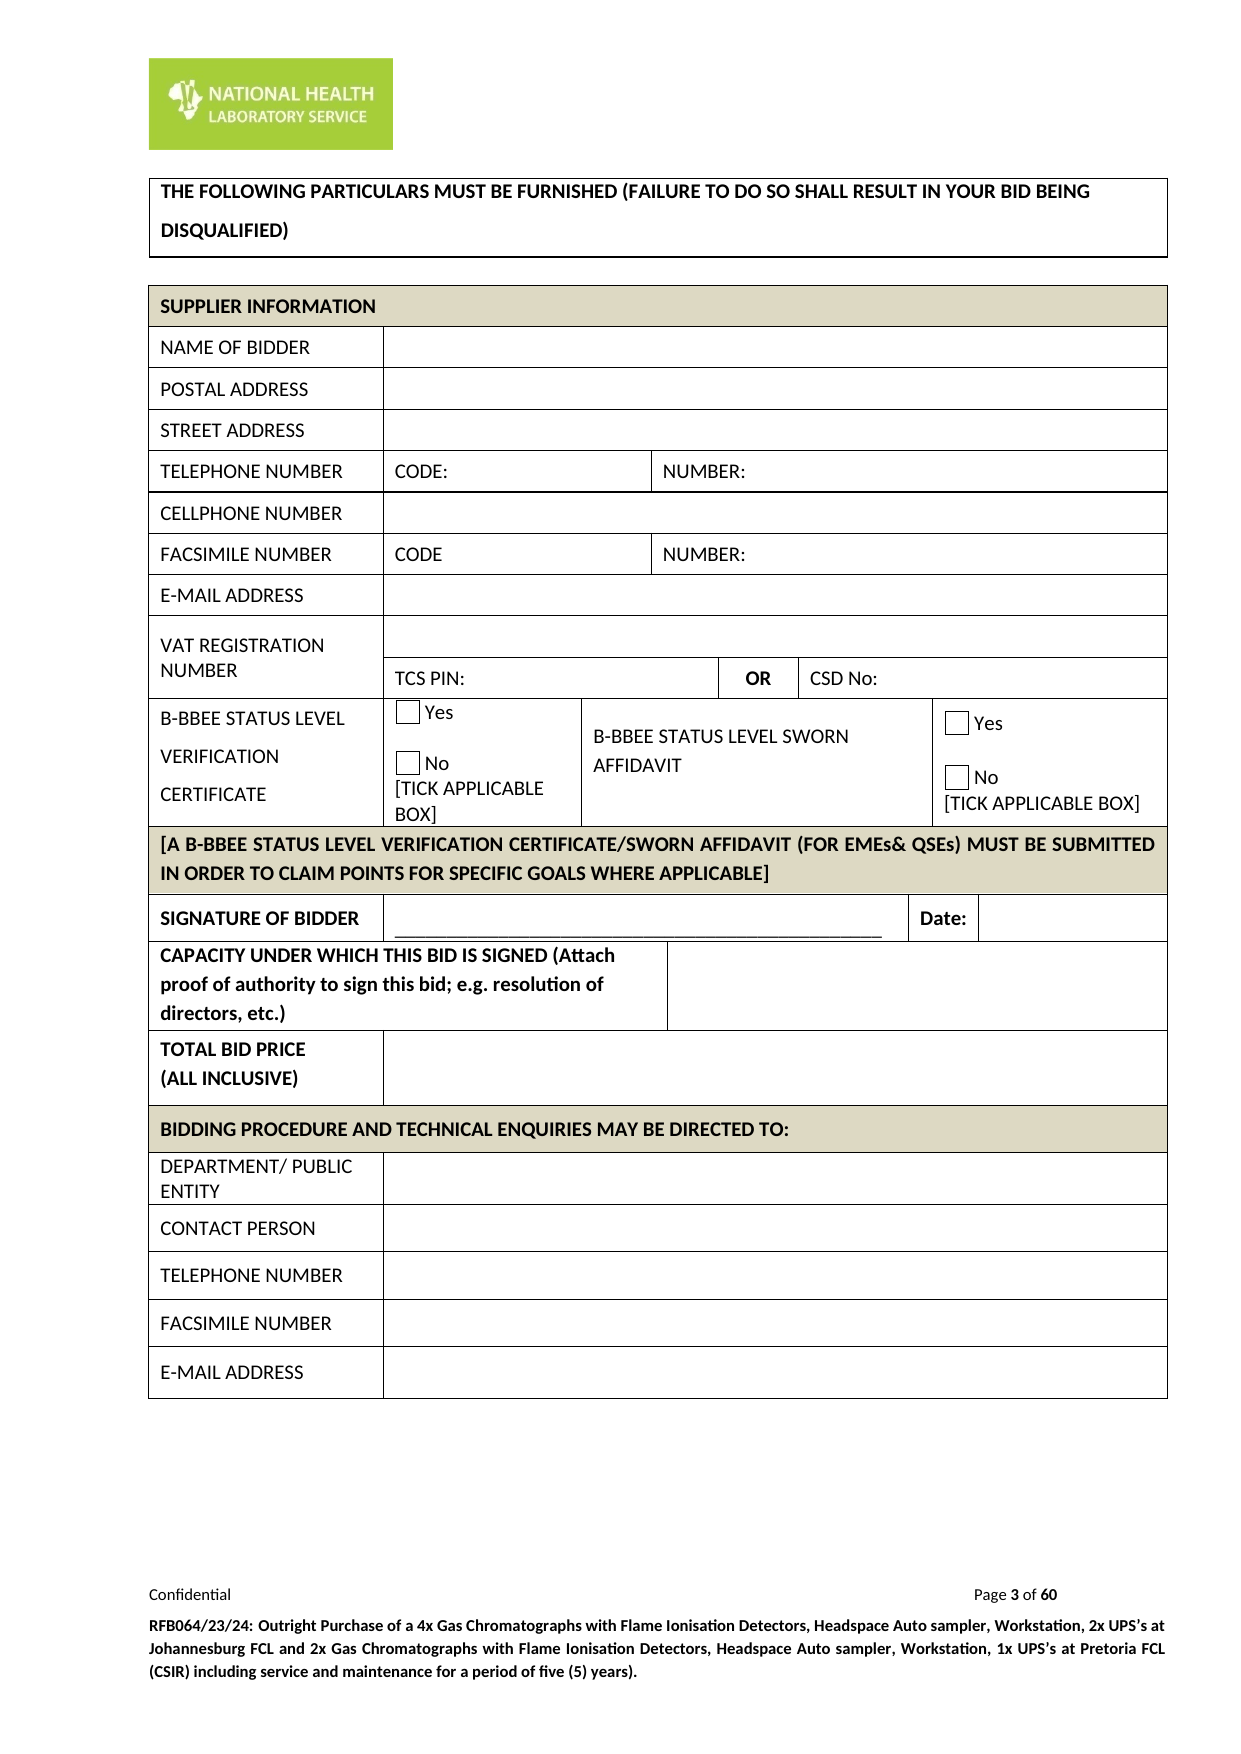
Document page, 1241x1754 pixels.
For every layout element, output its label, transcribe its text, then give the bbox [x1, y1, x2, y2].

table_cell [384, 327, 1167, 367]
table_cell CODE [384, 534, 651, 574]
table_cell SIGNATURE OF BIDDER [149, 895, 383, 941]
table_header THE FOLLOWING PARTICULARS MUST BE FURNISHED (FAILURE TO DO SO SHALL RESULT IN YOUR BID BEING DISQUALIFIED) [150, 179, 1167, 256]
table_cell NUMBER: [652, 451, 1167, 491]
table_cell [384, 1031, 1167, 1105]
table_cell POSTAL ADDRESS [149, 368, 383, 409]
table_cell [384, 1347, 1167, 1397]
table_cell [384, 1300, 1167, 1346]
table_cell E-MAIL ADDRESS [149, 575, 383, 615]
table_cell CODE: [384, 451, 651, 491]
table_cell CELLPHONE NUMBER [149, 493, 383, 533]
table_cell FACSIMILE NUMBER [149, 1300, 383, 1346]
table_cell [384, 493, 1167, 533]
table_cell CSD No: [799, 658, 1167, 698]
table_cell [384, 575, 1167, 615]
table_cell Date: [909, 895, 978, 941]
table_cell [384, 1205, 1167, 1251]
table_cell B-BBEE STATUS LEVEL SWORN AFFIDAVIT [582, 699, 932, 826]
table_cell TELEPHONE NUMBER [149, 451, 383, 491]
table_cell STREET ADDRESS [149, 410, 383, 450]
table_cell TCS PIN: [384, 658, 718, 698]
table_cell NAME OF BIDDER [149, 327, 383, 367]
table_cell [979, 895, 1167, 941]
table_cell Yes No [TICK APPLICABLE BOX] [384, 699, 581, 826]
table_cell E-MAIL ADDRESS [149, 1347, 383, 1397]
table_cell CAPACITY UNDER WHICH THIS BID IS SIGNED (Attach proof of authority to sign this bid; e.g. resolution of directors, etc.) [149, 942, 667, 1030]
table_cell OR [719, 658, 798, 698]
table_cell Yes No [TICK APPLICABLE BOX] [933, 699, 1167, 826]
table_cell [A B-BBEE STATUS LEVEL VERIFICATION CERTIFICATE/SWORN AFFIDAVIT (FOR EMEs& QSEs) MUST BE SUBMITTED IN ORDER TO CLAIM POINTS FOR SPECIFIC GOALS WHERE APPLICABLE] [149, 827, 1167, 893]
table_cell [384, 368, 1167, 409]
table_cell [668, 942, 1167, 1030]
table_cell [384, 1153, 1167, 1204]
table_cell CONTACT PERSON [149, 1205, 383, 1251]
table_cell B-BBEE STATUS LEVEL VERIFICATION CERTIFICATE [149, 699, 383, 826]
table_cell NUMBER: [652, 534, 1167, 574]
table_cell DEPARTMENT/ PUBLIC ENTITY [149, 1153, 383, 1204]
table_header SUPPLIER INFORMATION [149, 286, 1167, 326]
table_cell FACSIMILE NUMBER [149, 534, 383, 574]
table_cell _______________________________________________ [384, 895, 908, 941]
table_cell [384, 1252, 1167, 1298]
table_cell BIDDING PROCEDURE AND TECHNICAL ENQUIRIES MAY BE DIRECTED TO: [149, 1106, 1167, 1152]
table_cell [384, 410, 1167, 450]
table_cell TELEPHONE NUMBER [149, 1252, 383, 1298]
table_cell TOTAL BID PRICE (ALL INCLUSIVE) [149, 1031, 383, 1105]
table_cell [384, 616, 1167, 657]
picture [148, 58, 393, 150]
table_cell VAT REGISTRATION NUMBER [149, 616, 383, 698]
